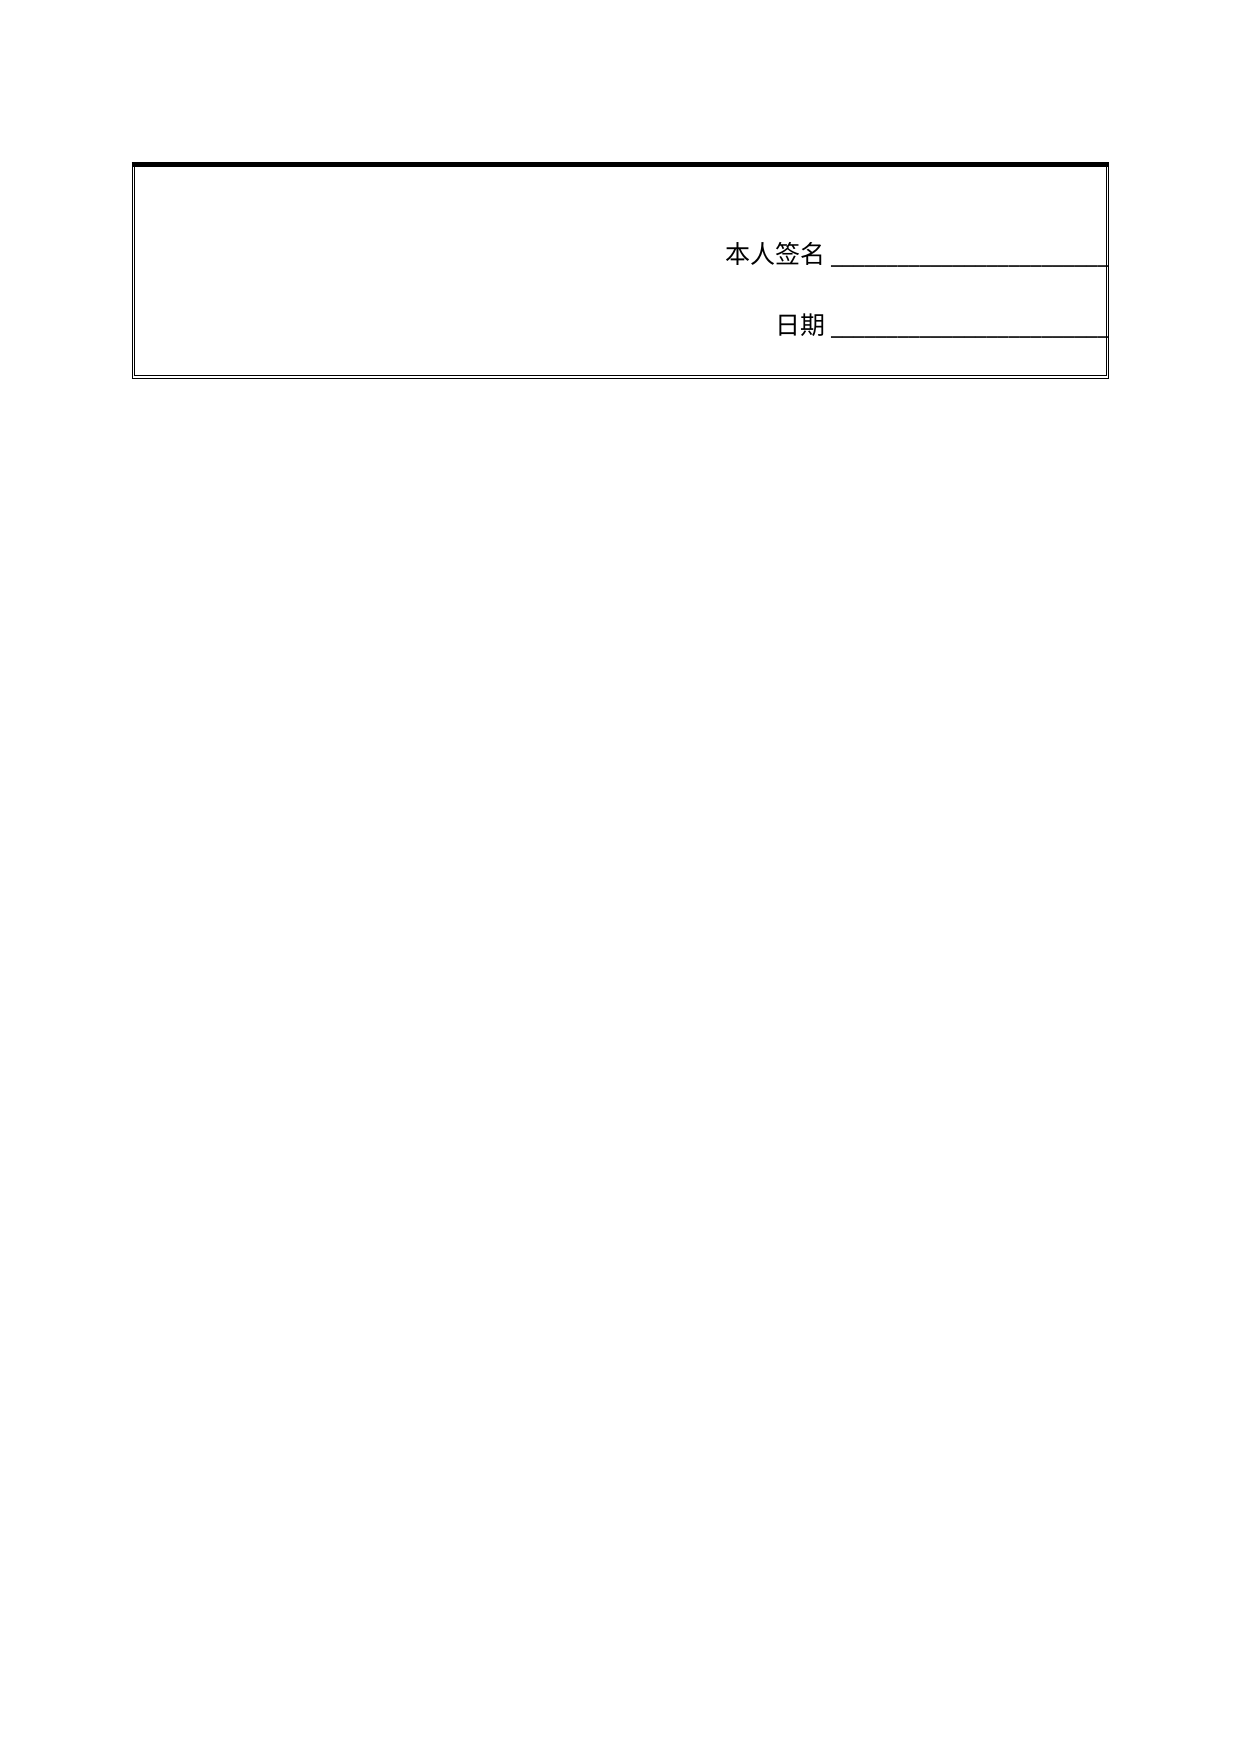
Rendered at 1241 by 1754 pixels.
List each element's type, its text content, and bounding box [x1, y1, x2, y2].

table_cell 本人签名 _________________________ 日期 _________________________ [135, 167, 1106, 375]
